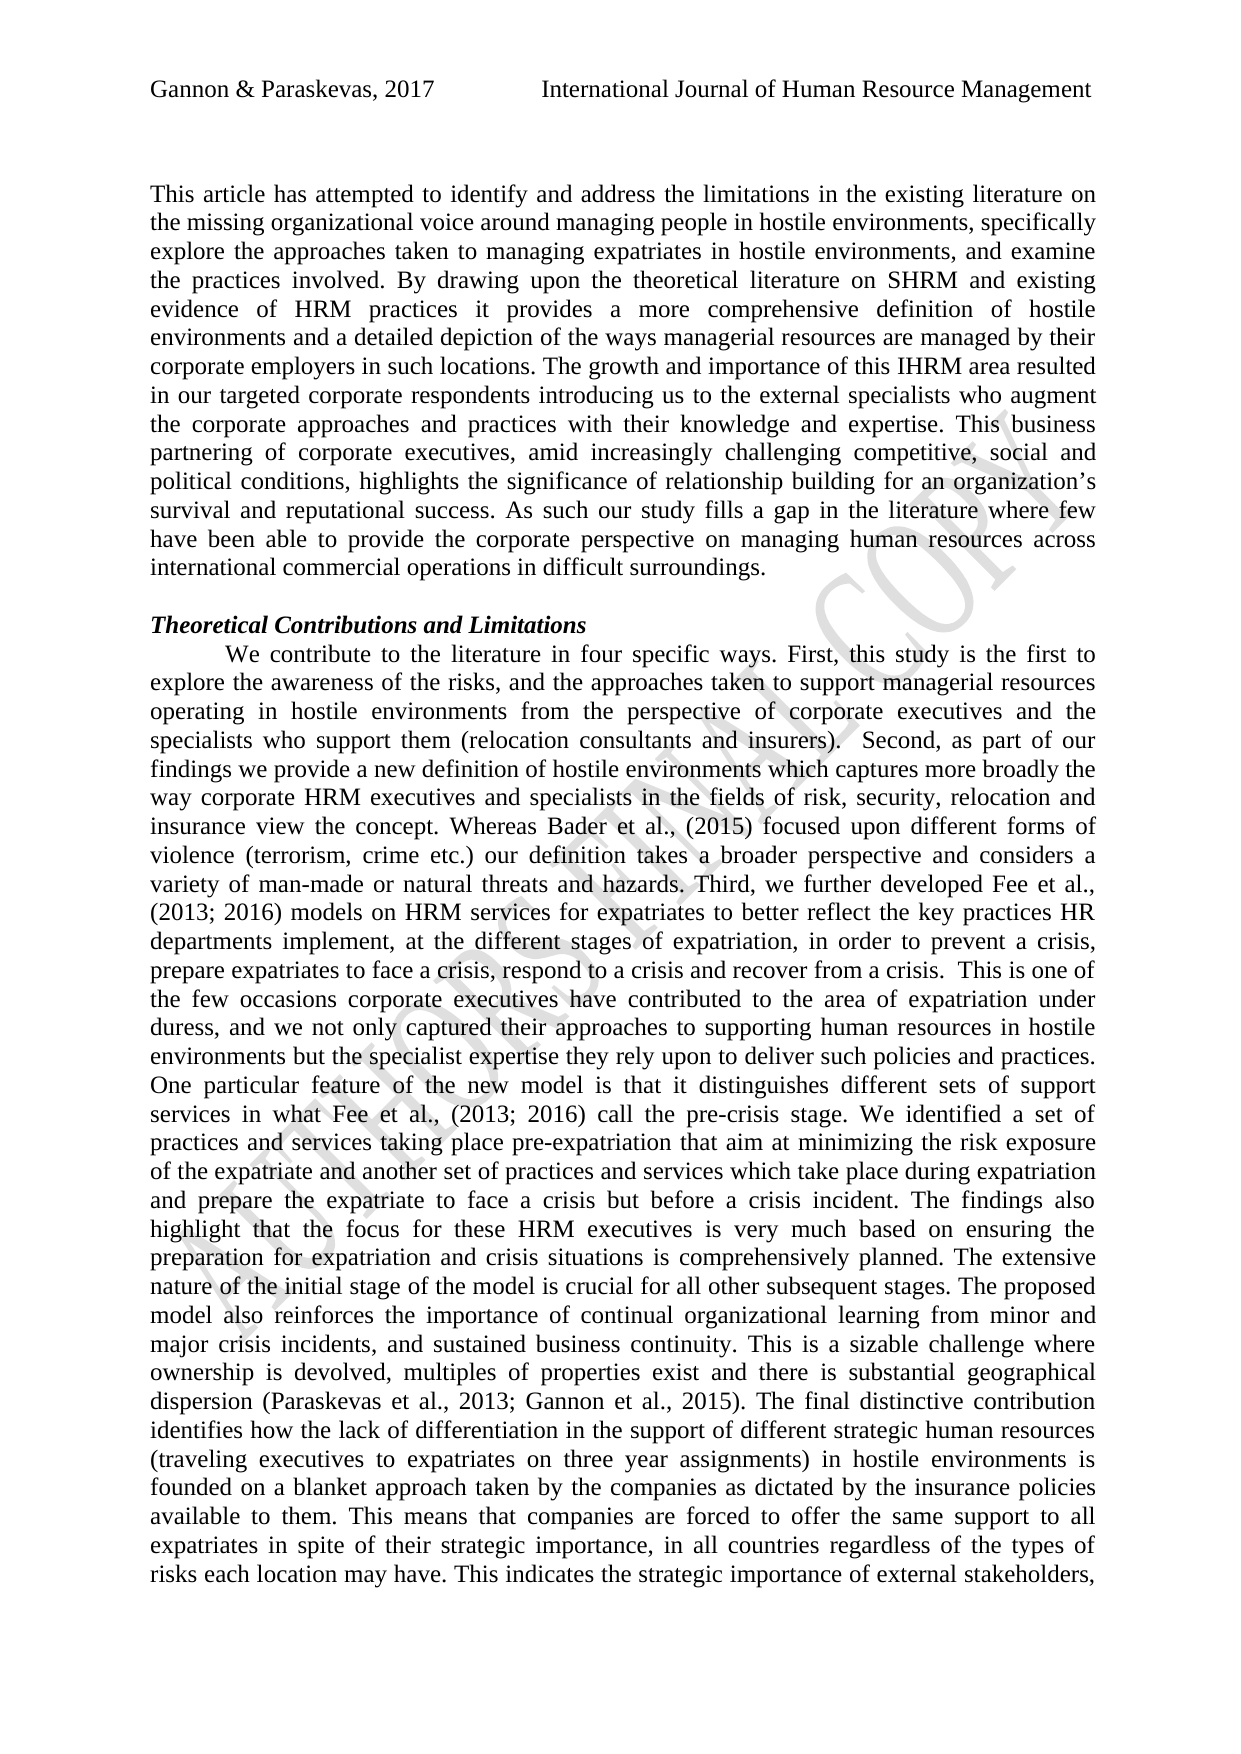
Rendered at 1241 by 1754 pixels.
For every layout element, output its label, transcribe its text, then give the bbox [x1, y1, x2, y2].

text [150, 639, 1097, 1587]
text Theoretical Contributions and Limitations [150, 610, 1097, 639]
text This article has attempted to identify and address the limitations in the existing literature on the missing organizational voice around managing people in hostile environments, specifically explore the approaches taken to managing expatriates in hostile environments, and examine the practices involved. By drawing upon the theoretical literature on SHRM and existing evidence of HRM practices it provides a more comprehensive definition of hostile environments and a detailed depiction of the ways managerial resources are managed by their corporate employers in such locations. The growth and importance of this IHRM area resulted in our targeted corporate respondents introducing us to the external specialists who augment the corporate approaches and practices with their knowledge and expertise. This business partnering of corporate executives, amid increasingly challenging competitive, social and political conditions, highlights the significance of relationship building for an organization’s survival and reputational success. As such our study fills a gap in the literature where few have been able to provide the corporate perspective on managing human resources across international commercial operations in difficult surroundings. [150, 179, 1097, 581]
